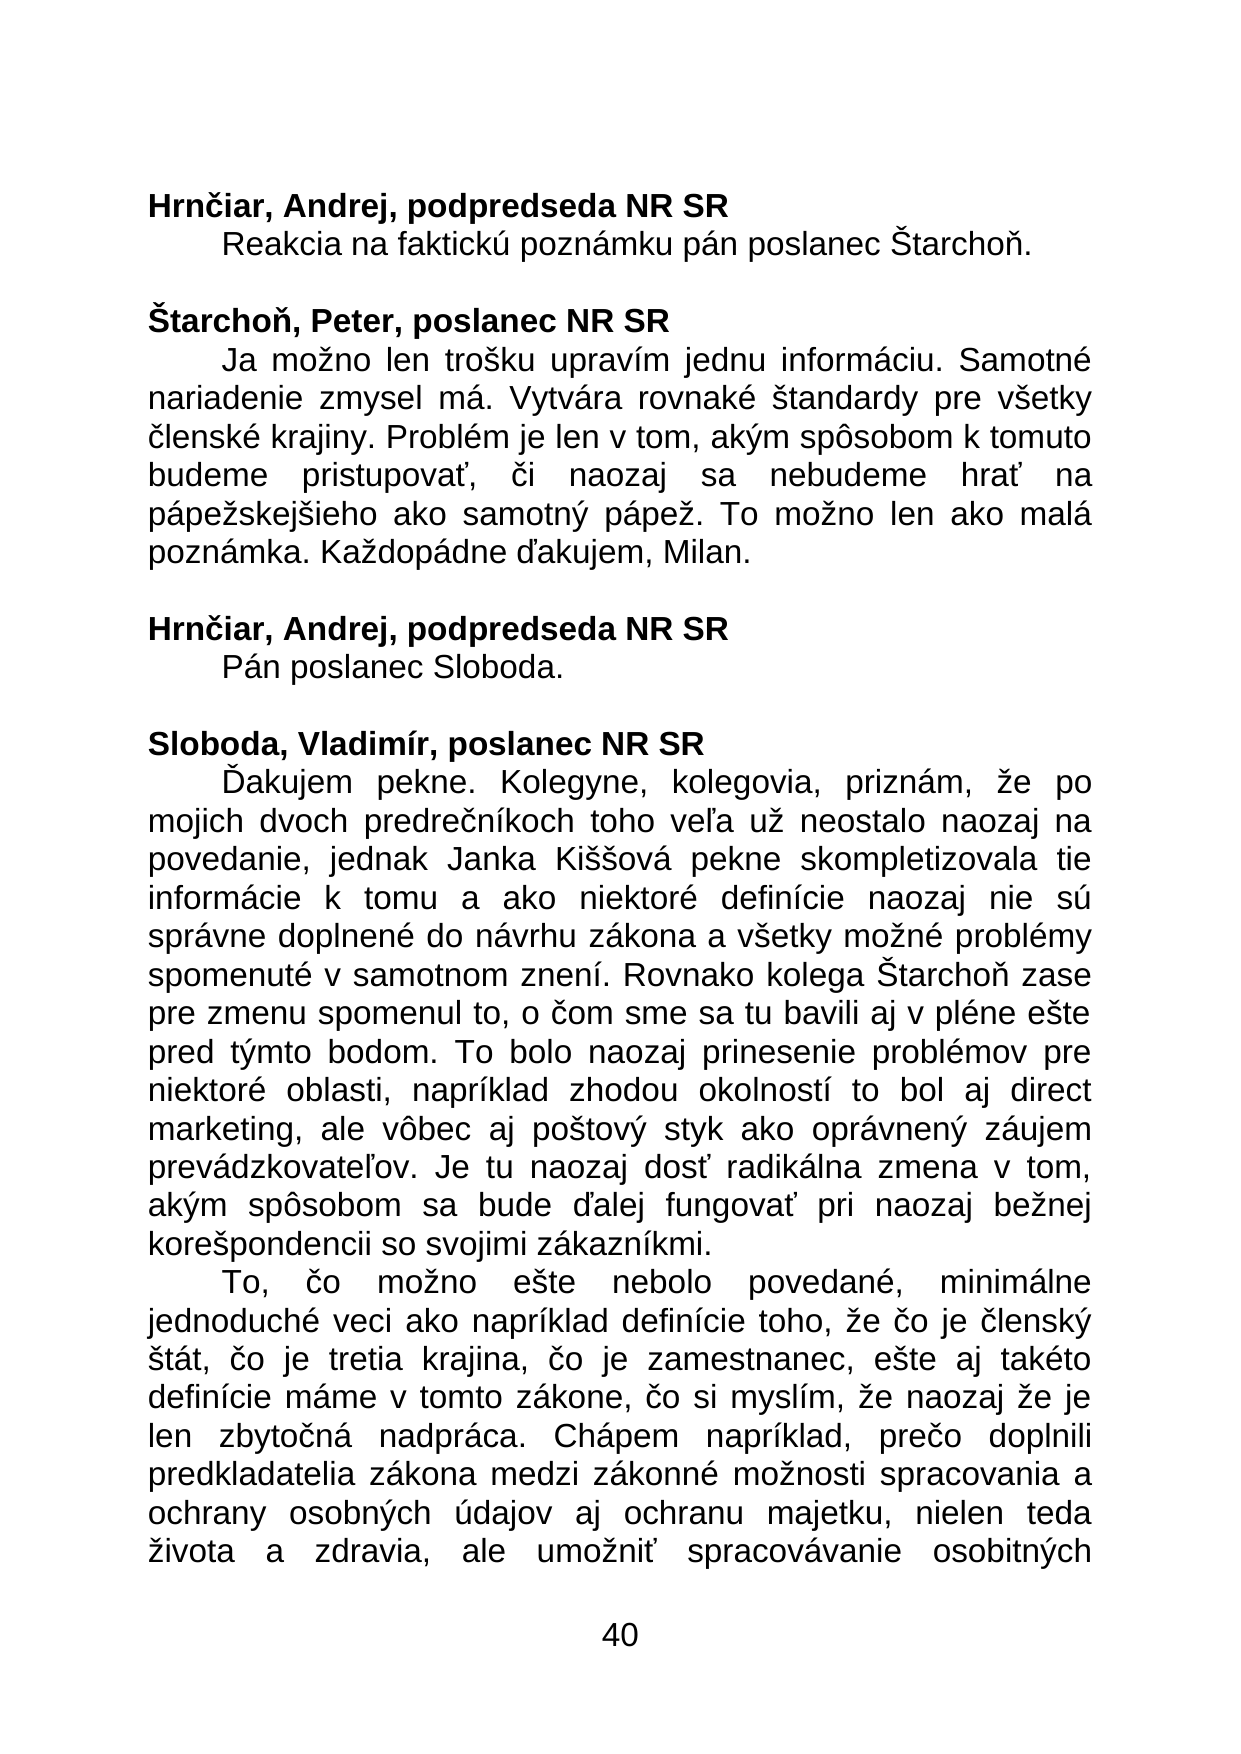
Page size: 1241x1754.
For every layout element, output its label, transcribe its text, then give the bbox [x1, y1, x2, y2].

text Pán poslanec Sloboda. [148, 647, 1093, 686]
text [148, 1262, 1093, 1570]
text Sloboda, Vladimír, poslanec NR SR [148, 724, 1093, 763]
text Ďakujem pekne. Kolegyne, kolegovia, priznám, že po mojich dvoch predrečníkoch toho veľa už neostalo naozaj na povedanie, jednak Janka Kiššová pekne skompletizovala tie informácie k tomu a ako niektoré definície naozaj nie sú správne doplnené do návrhu zákona a všetky možné problémy spomenuté v samotnom znení. Rovnako kolega Štarchoň zase pre zmenu spomenul to, o čom sme sa tu bavili aj v pléne ešte pred týmto bodom. To bolo naozaj prinesenie problémov pre niektoré oblasti, napríklad zhodou okolností to bol aj direct marketing, ale vôbec aj poštový styk ako oprávnený záujem prevádzkovateľov. Je tu naozaj dosť radikálna zmena v tom, akým spôsobom sa bude ďalej fungovať pri naozaj bežnej korešpondencii so svojimi zákazníkmi. [148, 763, 1093, 1262]
text Reakcia na faktickú poznámku pán poslanec Štarchoň. [148, 224, 1093, 263]
text Hrnčiar, Andrej, podpredseda NR SR [148, 609, 1093, 647]
text Hrnčiar, Andrej, podpredseda NR SR [148, 186, 1093, 224]
text Ja možno len trošku upravím jednu informáciu. Samotné nariadenie zmysel má. Vytvára rovnaké štandardy pre všetky členské krajiny. Problém je len v tom, akým spôsobom k tomuto budeme pristupovať, či naozaj sa nebudeme hrať na pápežskejšieho ako samotný pápež. To možno len ako malá poznámka. Každopádne ďakujem, Milan. [148, 340, 1093, 570]
text Štarchoň, Peter, poslanec NR SR [148, 301, 1093, 340]
